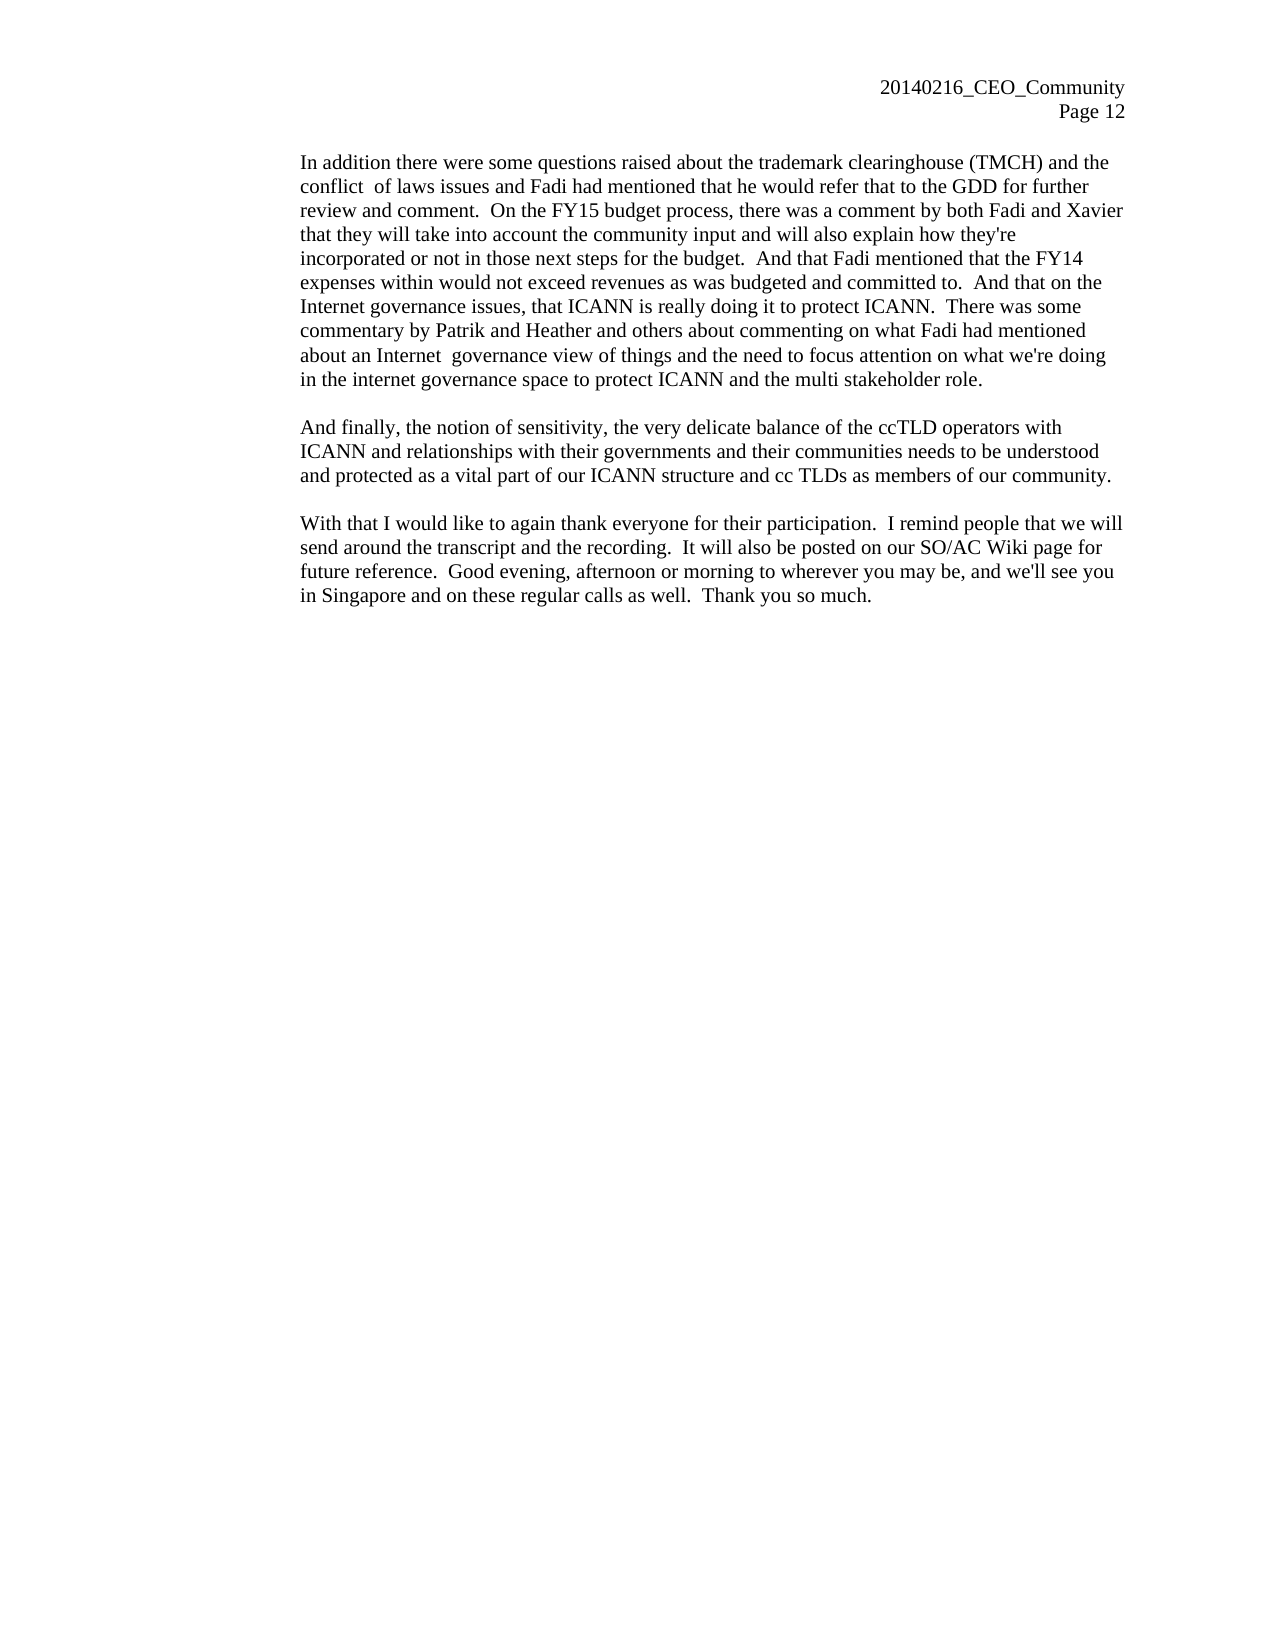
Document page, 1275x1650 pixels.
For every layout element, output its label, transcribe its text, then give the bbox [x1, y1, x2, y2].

text With that I would like to again thank everyone for their participation. I remind people that we will send around the transcript and the recording. It will also be posted on our SO/AC Wiki page for future reference. Good evening, afternoon or morning to wherever you may be, and we'll see you in Singapore and on these regular calls as well. Thank you so much. [75, 511, 1125, 607]
text In addition there were some questions raised about the trademark clearinghouse (TMCH) and the conflict of laws issues and Fadi had mentioned that he would refer that to the GDD for further review and comment. On the FY15 budget process, there was a comment by both Fadi and Xavier that they will take into account the community input and will also explain how they're incorporated or not in those next steps for the budget. And that Fadi mentioned that the FY14 expenses within would not exceed revenues as was budgeted and committed to. And that on the Internet governance issues, that ICANN is really doing it to protect ICANN. There was some commentary by Patrik and Heather and others about commenting on what Fadi had mentioned about an Internet governance view of things and the need to focus attention on what we're doing in the internet governance space to protect ICANN and the multi stakeholder role. [75, 150, 1125, 391]
text And finally, the notion of sensitivity, the very delicate balance of the ccTLD operators with ICANN and relationships with their governments and their communities needs to be understood and protected as a vital part of our ICANN structure and cc TLDs as members of our community. [75, 415, 1125, 487]
